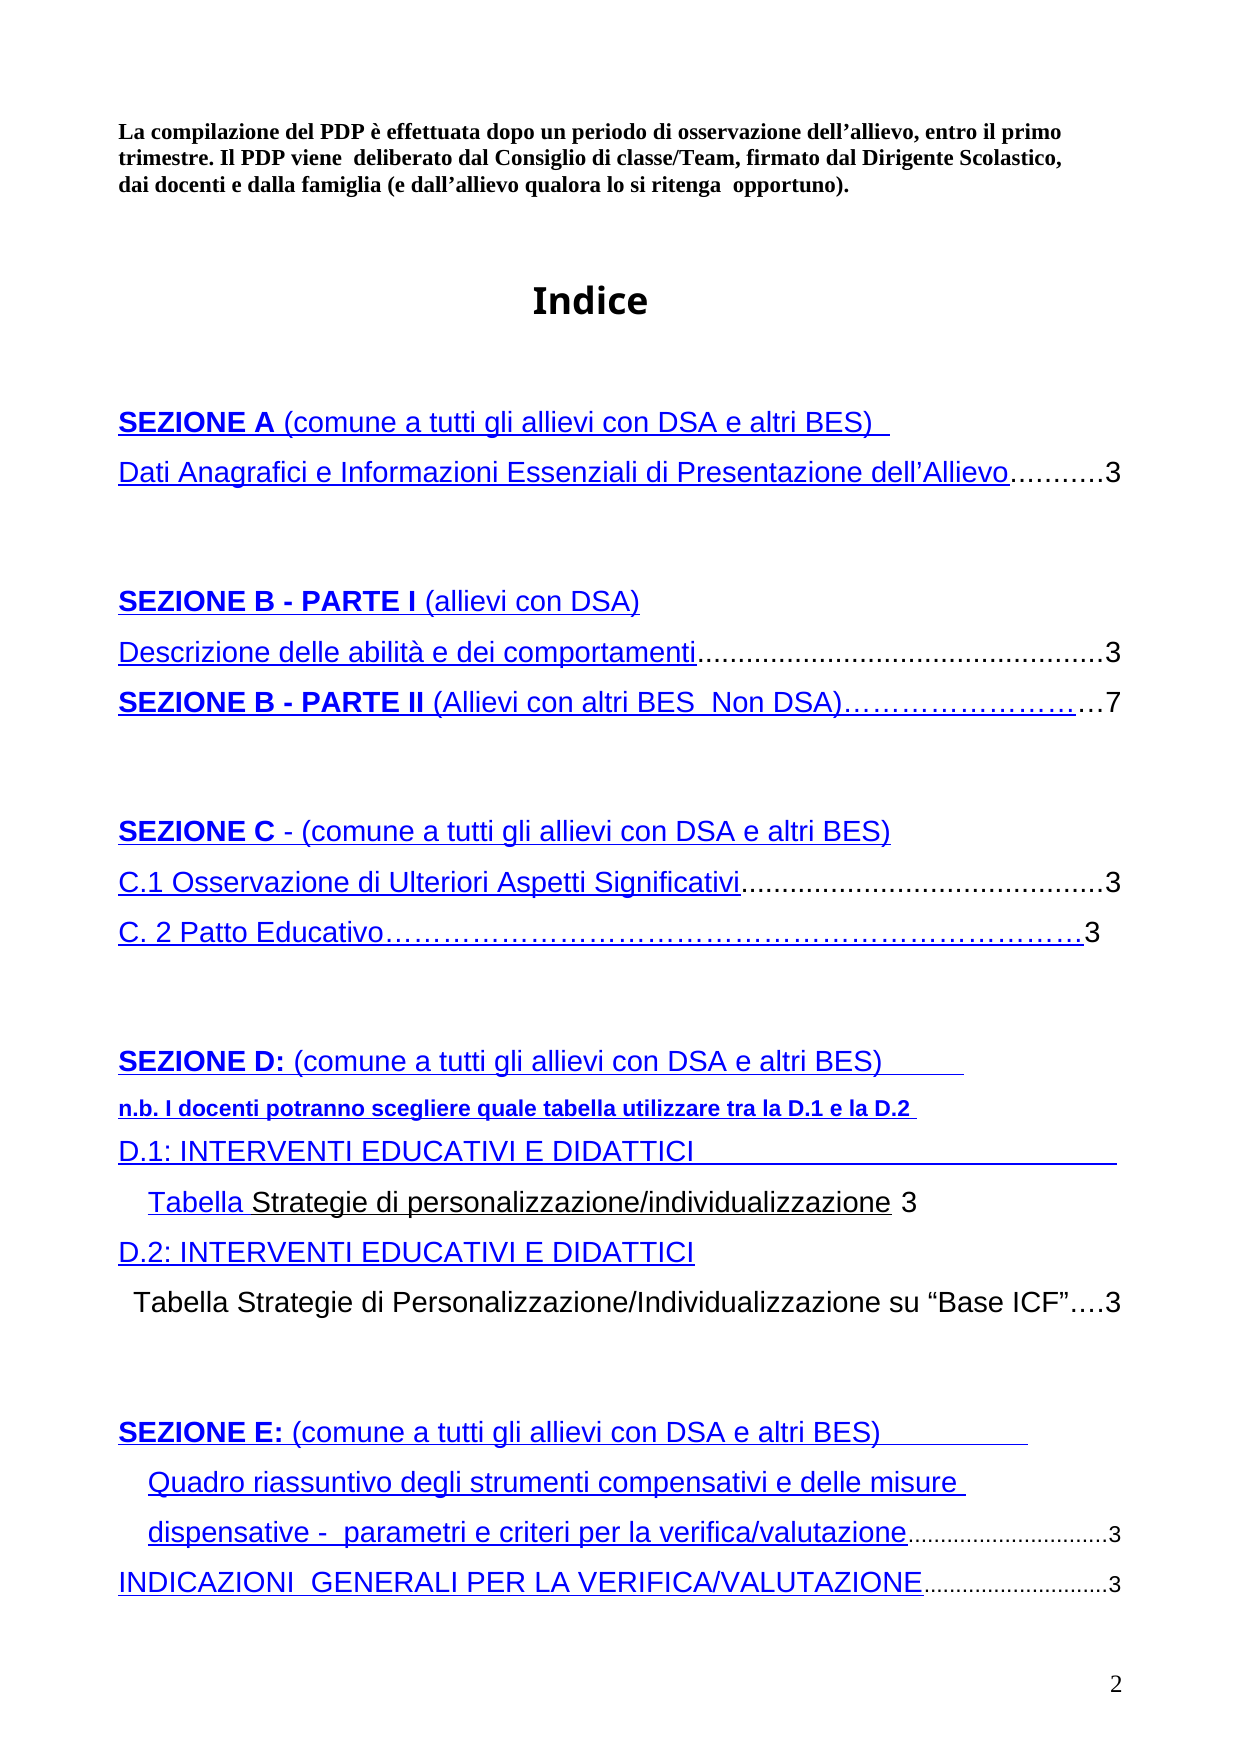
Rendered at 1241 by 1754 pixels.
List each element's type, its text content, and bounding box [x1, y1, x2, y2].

text D.2: INTERVENTI EDUCATIVI E DIDATTICI [118, 1235, 1122, 1268]
text Indice [118, 274, 1063, 326]
text SEZIONE D: (comune a tutti gli allievi con DSA e altri BES) [118, 1044, 1122, 1078]
text Descrizione delle abilità e dei comportamenti 3 [118, 635, 1122, 668]
text La compilazione del PDP è effettuata dopo un periodo di osservazione dell’allievo, entro il primo trimestre. Il PDP viene deliberato dal Consiglio di classe/Team, firmato dal Dirigente Scolastico, dai docenti e dalla famiglia (e dall’allievo qualora lo si ritenga opportuno). [118, 118, 1063, 197]
text SEZIONE B - PARTE I (allievi con DSA) [118, 584, 1122, 618]
text C.1 Osservazione di Ulteriori Aspetti Significativi 3 [118, 865, 1122, 898]
text Tabella Strategie di Personalizzazione/Individualizzazione su “Base ICF” 3 [133, 1285, 1122, 1319]
text SEZIONE E: (comune a tutti gli allievi con DSA e altri BES) Quadro riassuntivo degli strumenti compensativi e delle misure dispensative - parametri e criteri per la verifica/valutazione 3 [118, 1414, 1122, 1549]
text INDICAZIONI GENERALI PER LA VERIFICA/VALUTAZIONE 3 [118, 1566, 1122, 1599]
text SEZIONE A (comune a tutti gli allievi con DSA e altri BES) [118, 405, 1122, 438]
text SEZIONE B - PARTE II (Allievi con altri BES Non DSA)………………………7 [118, 685, 1122, 719]
text D.1: INTERVENTI EDUCATIVI E DIDATTICI Tabella Strategie di personalizzazione/individualizzazione 3 [118, 1134, 1122, 1218]
text n.b. I docenti potranno scegliere quale tabella utilizzare tra la D.1 e la D.2 [118, 1095, 1122, 1121]
text Dati Anagrafici e Informazioni Essenziali di Presentazione dell’Allievo 3 [118, 455, 1122, 489]
text C. 2 Patto Educativo………………………………………………………………3 [118, 915, 1122, 949]
text SEZIONE C - (comune a tutti gli allievi con DSA e altri BES) [118, 814, 1122, 848]
